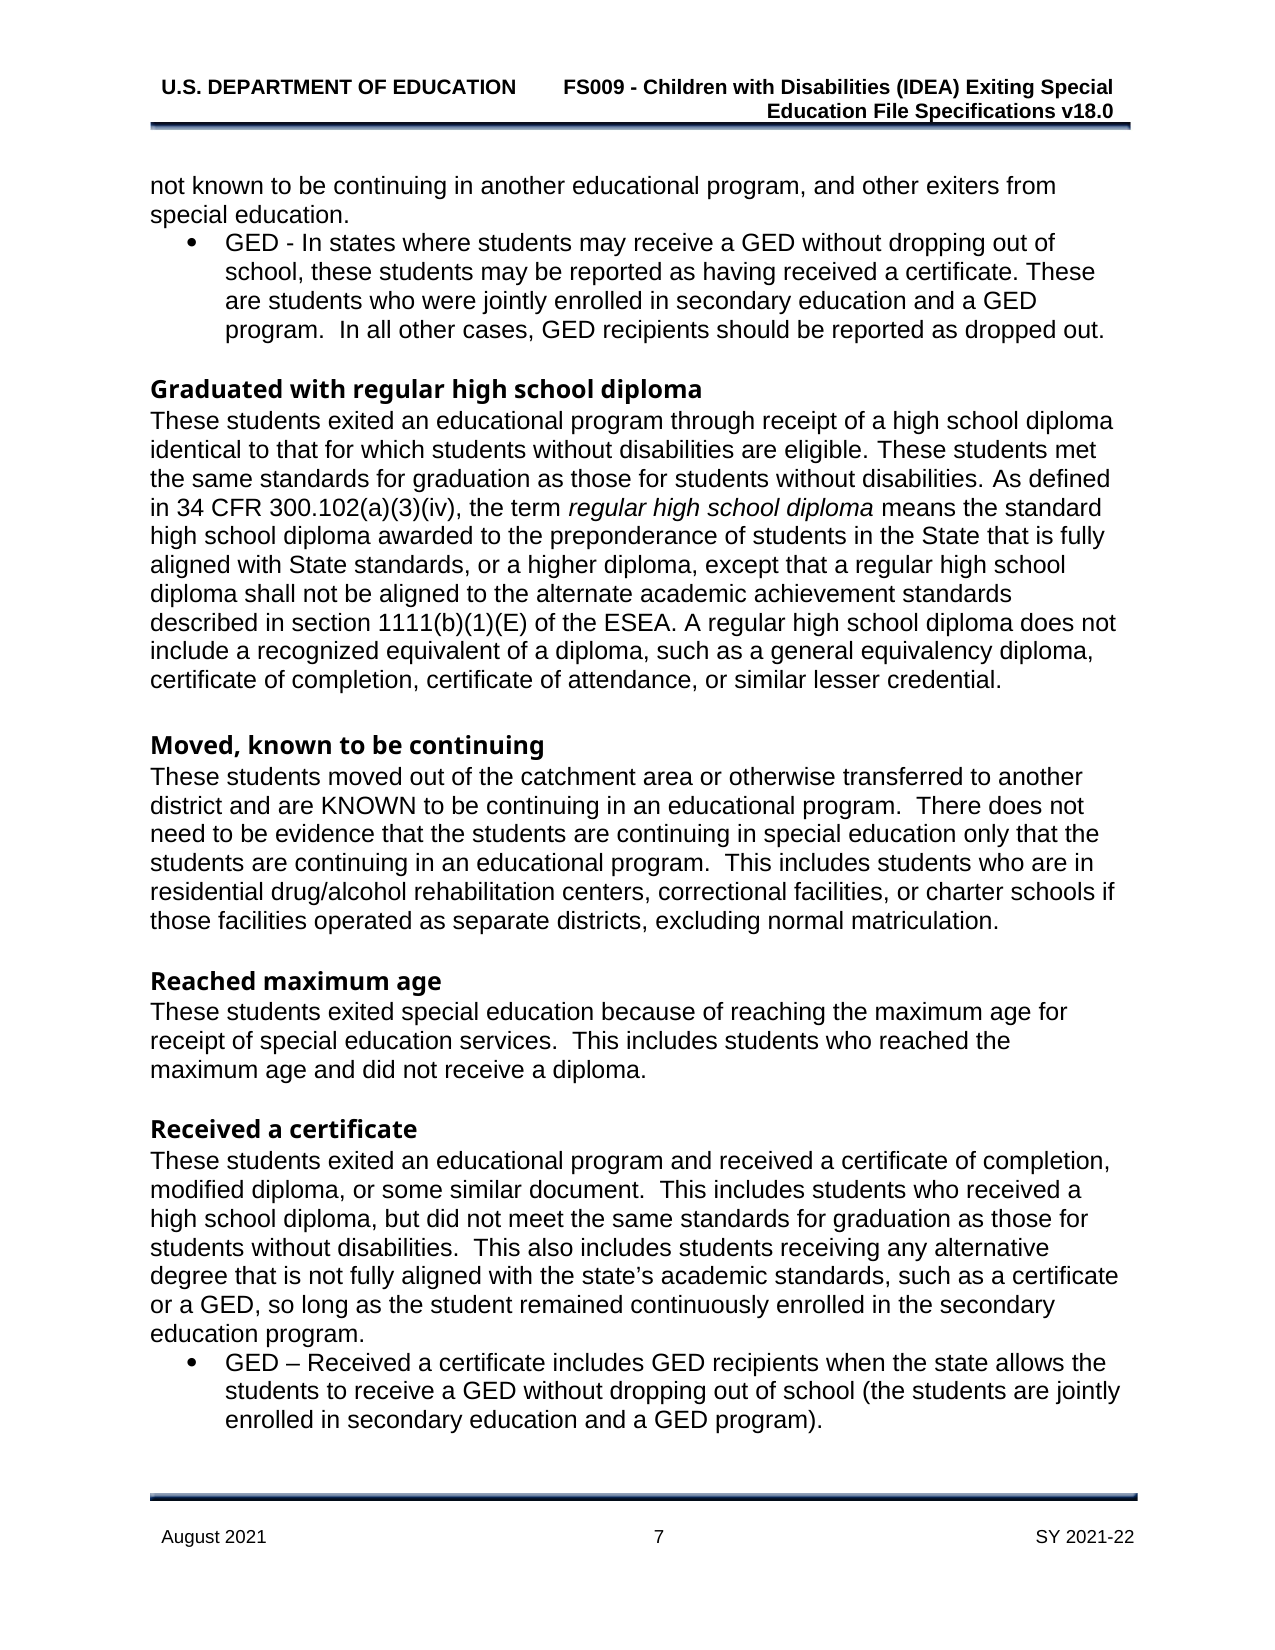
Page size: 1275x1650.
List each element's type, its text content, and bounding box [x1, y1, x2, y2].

list GED – Received a certificate includes GED recipients when the state allows the students to receive a GED without dropping out of school (the students are jointly enrolled in secondary education and a GED program). [187, 1347, 1125, 1434]
picture [150, 1493, 1138, 1501]
text These students exited an educational program through receipt of a high school diploma identical to that for which students without disabilities are eligible. These students met the same standards for graduation as those for students without disabilities. As defined in 34 CFR 300.102(a)(3)(iv), the term regular high school diploma means the standard high school diploma awarded to the preponderance of students in the State that is fully aligned with State standards, or a higher diploma, except that a regular high school diploma shall not be aligned to the alternate academic achievement standards described in section 1111(b)(1)(E) of the ESEA. A regular high school diploma does not include a recognized equivalent of a diploma, such as a general equivalency diploma, certificate of completion, certificate of attendance, or similar lesser credential. [150, 406, 1125, 694]
text Moved, known to be continuing [150, 728, 1125, 762]
text These students exited special education because of reaching the maximum age for receipt of special education services. This includes students who reached the maximum age and did not receive a diploma. [150, 997, 1125, 1083]
text These students exited an educational program and received a certificate of completion, modified diploma, or some similar document. This includes students who received a high school diploma, but did not meet the same standards for graduation as those for students without disabilities. This also includes students receiving any alternative degree that is not fully aligned with the state’s academic standards, such as a certificate or a GED, so long as the student remained continuously enrolled in the secondary education program. [150, 1146, 1125, 1347]
text These students moved out of the catchment area or otherwise transferred to another district and are KNOWN to be continuing in an educational program. There does not need to be evidence that the students are continuing in special education only that the students are continuing in an educational program. This includes students who are in residential drug/alcohol rehabilitation centers, correctional facilities, or charter schools if those facilities operated as separate districts, excluding normal matriculation. [150, 762, 1125, 934]
picture [150, 122, 1138, 131]
text Reached maximum age [150, 963, 1125, 997]
list GED - In states where students may receive a GED without dropping out of school, these students may be reported as having received a certificate. These are students who were jointly enrolled in secondary education and a GED program. In all other cases, GED recipients should be reported as dropped out. [187, 228, 1125, 343]
text Graduated with regular high school diploma [150, 372, 1125, 406]
text Received a certificate [150, 1112, 1125, 1146]
